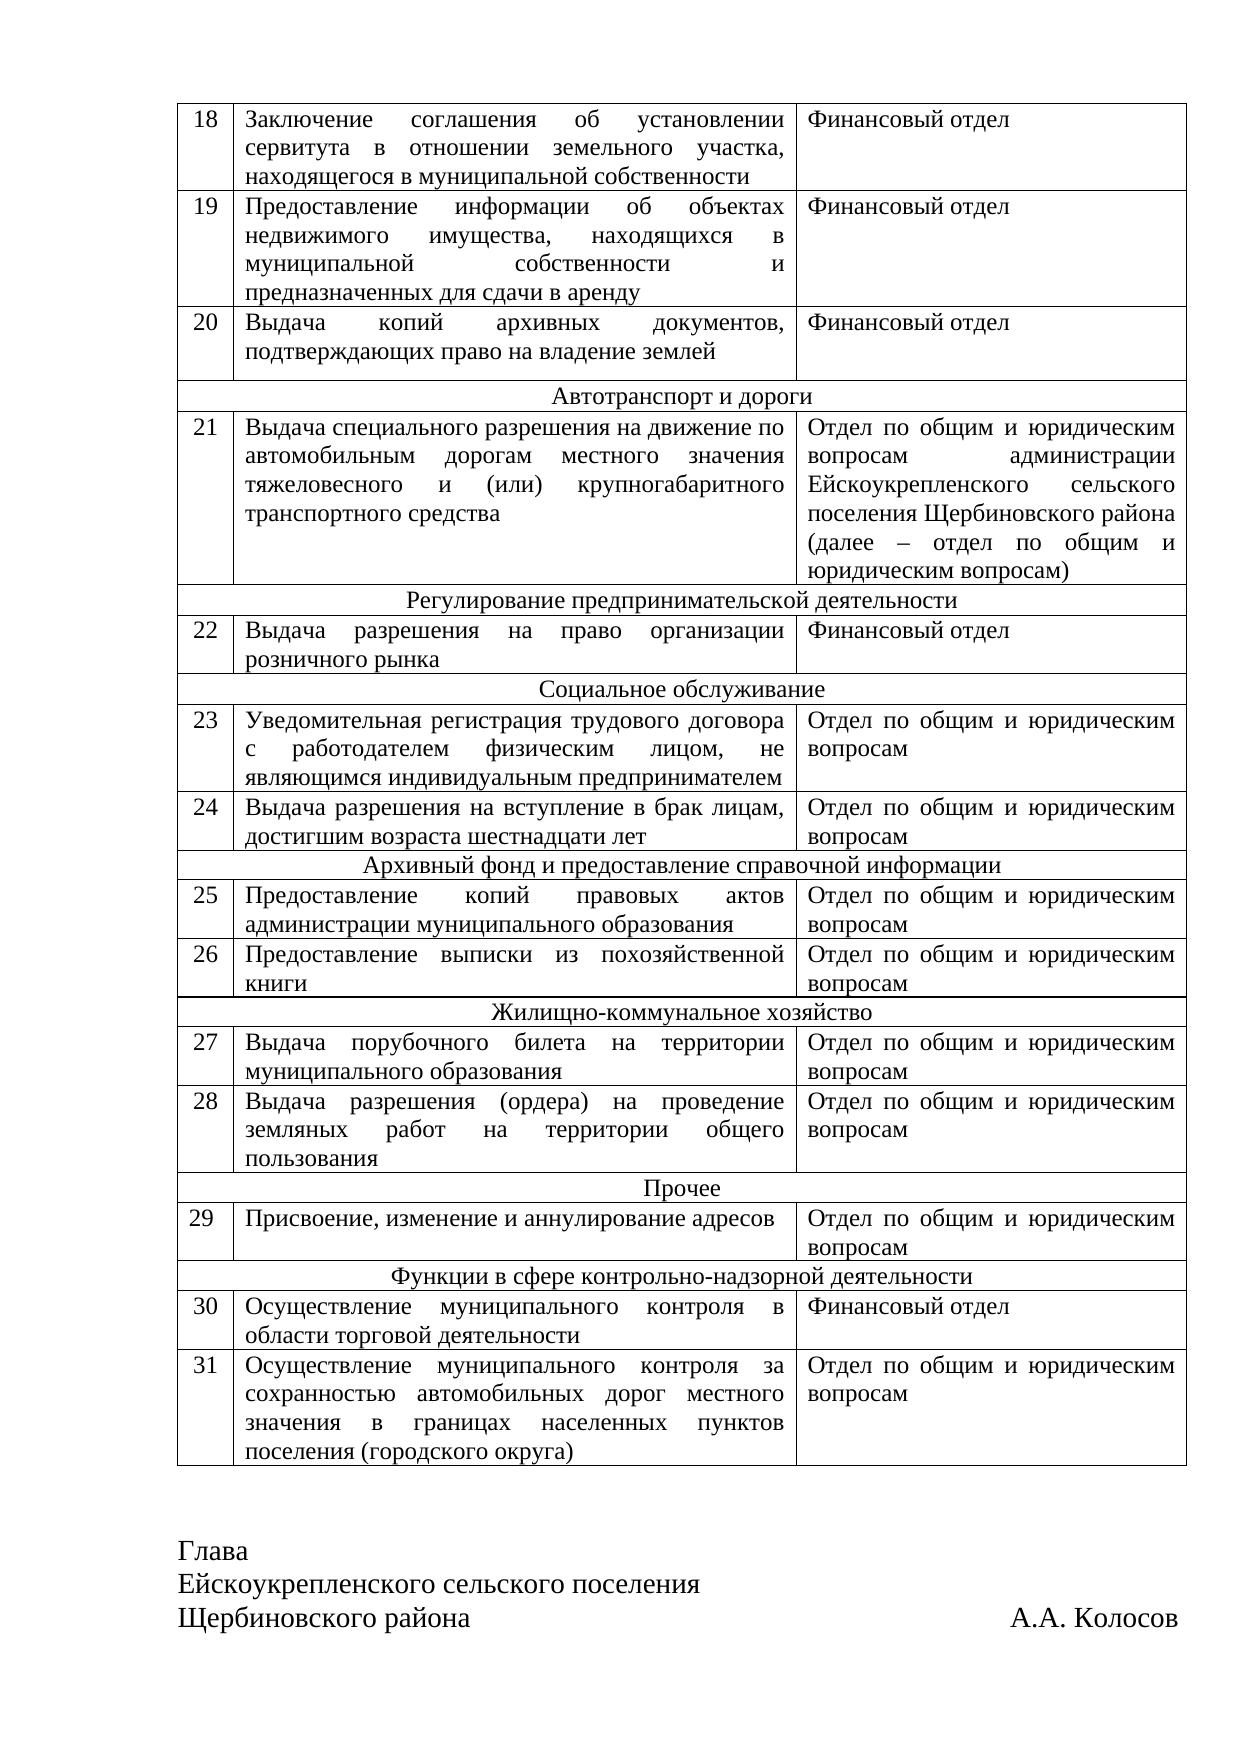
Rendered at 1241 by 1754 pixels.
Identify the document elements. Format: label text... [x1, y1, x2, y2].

table_cell Финансовый отдел [797, 307, 1186, 380]
table_cell Выдача порубочного билета на территории муниципального образования [234, 1027, 796, 1085]
table_cell Выдача разрешения на вступление в брак лицам, достигшим возраста шестнадцати лет [234, 792, 796, 849]
text Щербиновского района А.А. Колосов [177, 1600, 1181, 1633]
table_cell Отдел по общим и юридическим вопросам [797, 880, 1186, 938]
table_cell 29 [178, 1203, 233, 1260]
table_cell Финансовый отдел [797, 1291, 1186, 1349]
table_cell Присвоение, изменение и аннулирование адресов [234, 1203, 796, 1260]
table_cell 19 [178, 191, 233, 306]
text Ейскоукрепленского сельского поселения [177, 1566, 1181, 1600]
table_cell Жилищно-коммунальное хозяйство [178, 998, 1186, 1026]
table_cell 20 [178, 307, 233, 380]
table_cell Выдача специального разрешения на движение по автомобильным дорогам местного значения тяжеловесного и (или) крупногабаритного транспортного средства [234, 412, 796, 584]
table_cell 22 [178, 616, 233, 673]
table_cell Предоставление информации об объектах недвижимого имущества, находящихся в муниципальной собственности и предназначенных для сдачи в аренду [234, 191, 796, 306]
table_cell Предоставление копий правовых актов администрации муниципального образования [234, 880, 796, 938]
table_cell 30 [178, 1291, 233, 1349]
table_cell Отдел по общим и юридическим вопросам [797, 939, 1186, 996]
table_cell 21 [178, 412, 233, 584]
table_cell Отдел по общим и юридическим вопросам администрации Ейскоукрепленского сельского поселения Щербиновского района (далее – отдел по общим и юридическим вопросам) [797, 412, 1186, 584]
table_cell Осуществление муниципального контроля за сохранностью автомобильных дорог местного значения в границах населенных пунктов поселения (городского округа) [234, 1350, 796, 1465]
table_cell Регулирование предпринимательской деятельности [178, 585, 1186, 614]
table_cell Предоставление выписки из похозяйственной книги [234, 939, 796, 996]
table_cell 27 [178, 1027, 233, 1085]
table_cell Выдача копий архивных документов, подтверждающих право на владение землей [234, 307, 796, 380]
table_cell 31 [178, 1350, 233, 1465]
table_cell 28 [178, 1086, 233, 1172]
table_cell Отдел по общим и юридическим вопросам [797, 792, 1186, 849]
table_cell Финансовый отдел [797, 104, 1186, 190]
table_cell Функции в сфере контрольно-надзорной деятельности [178, 1261, 1186, 1290]
table_cell Прочее [178, 1173, 1186, 1202]
table_cell Заключение соглашения об установлении сервитута в отношении земельного участка, находящегося в муниципальной собственности [234, 104, 796, 190]
table_cell Уведомительная регистрация трудового договора с работодателем физическим лицом, не являющимся индивидуальным предпринимателем [234, 705, 796, 791]
table_cell Выдача разрешения на право организации розничного рынка [234, 616, 796, 673]
table_cell Отдел по общим и юридическим вопросам [797, 1027, 1186, 1085]
table_cell 25 [178, 880, 233, 938]
text Глава [177, 1533, 1181, 1566]
table_cell Финансовый отдел [797, 616, 1186, 673]
table_cell Отдел по общим и юридическим вопросам [797, 705, 1186, 791]
table_cell 24 [178, 792, 233, 849]
table_cell Автотранспорт и дороги [178, 381, 1186, 411]
table_cell 26 [178, 939, 233, 996]
table_cell Социальное обслуживание [178, 674, 1186, 704]
table_cell Архивный фонд и предоставление справочной информации [178, 851, 1186, 879]
table_cell 23 [178, 705, 233, 791]
table_cell 18 [178, 104, 233, 190]
table_cell Отдел по общим и юридическим вопросам [797, 1203, 1186, 1260]
table_cell Финансовый отдел [797, 191, 1186, 306]
table_cell Отдел по общим и юридическим вопросам [797, 1086, 1186, 1172]
table_cell Отдел по общим и юридическим вопросам [797, 1350, 1186, 1465]
table_cell Выдача разрешения (ордера) на проведение земляных работ на территории общего пользования [234, 1086, 796, 1172]
table_cell Осуществление муниципального контроля в области торговой деятельности [234, 1291, 796, 1349]
